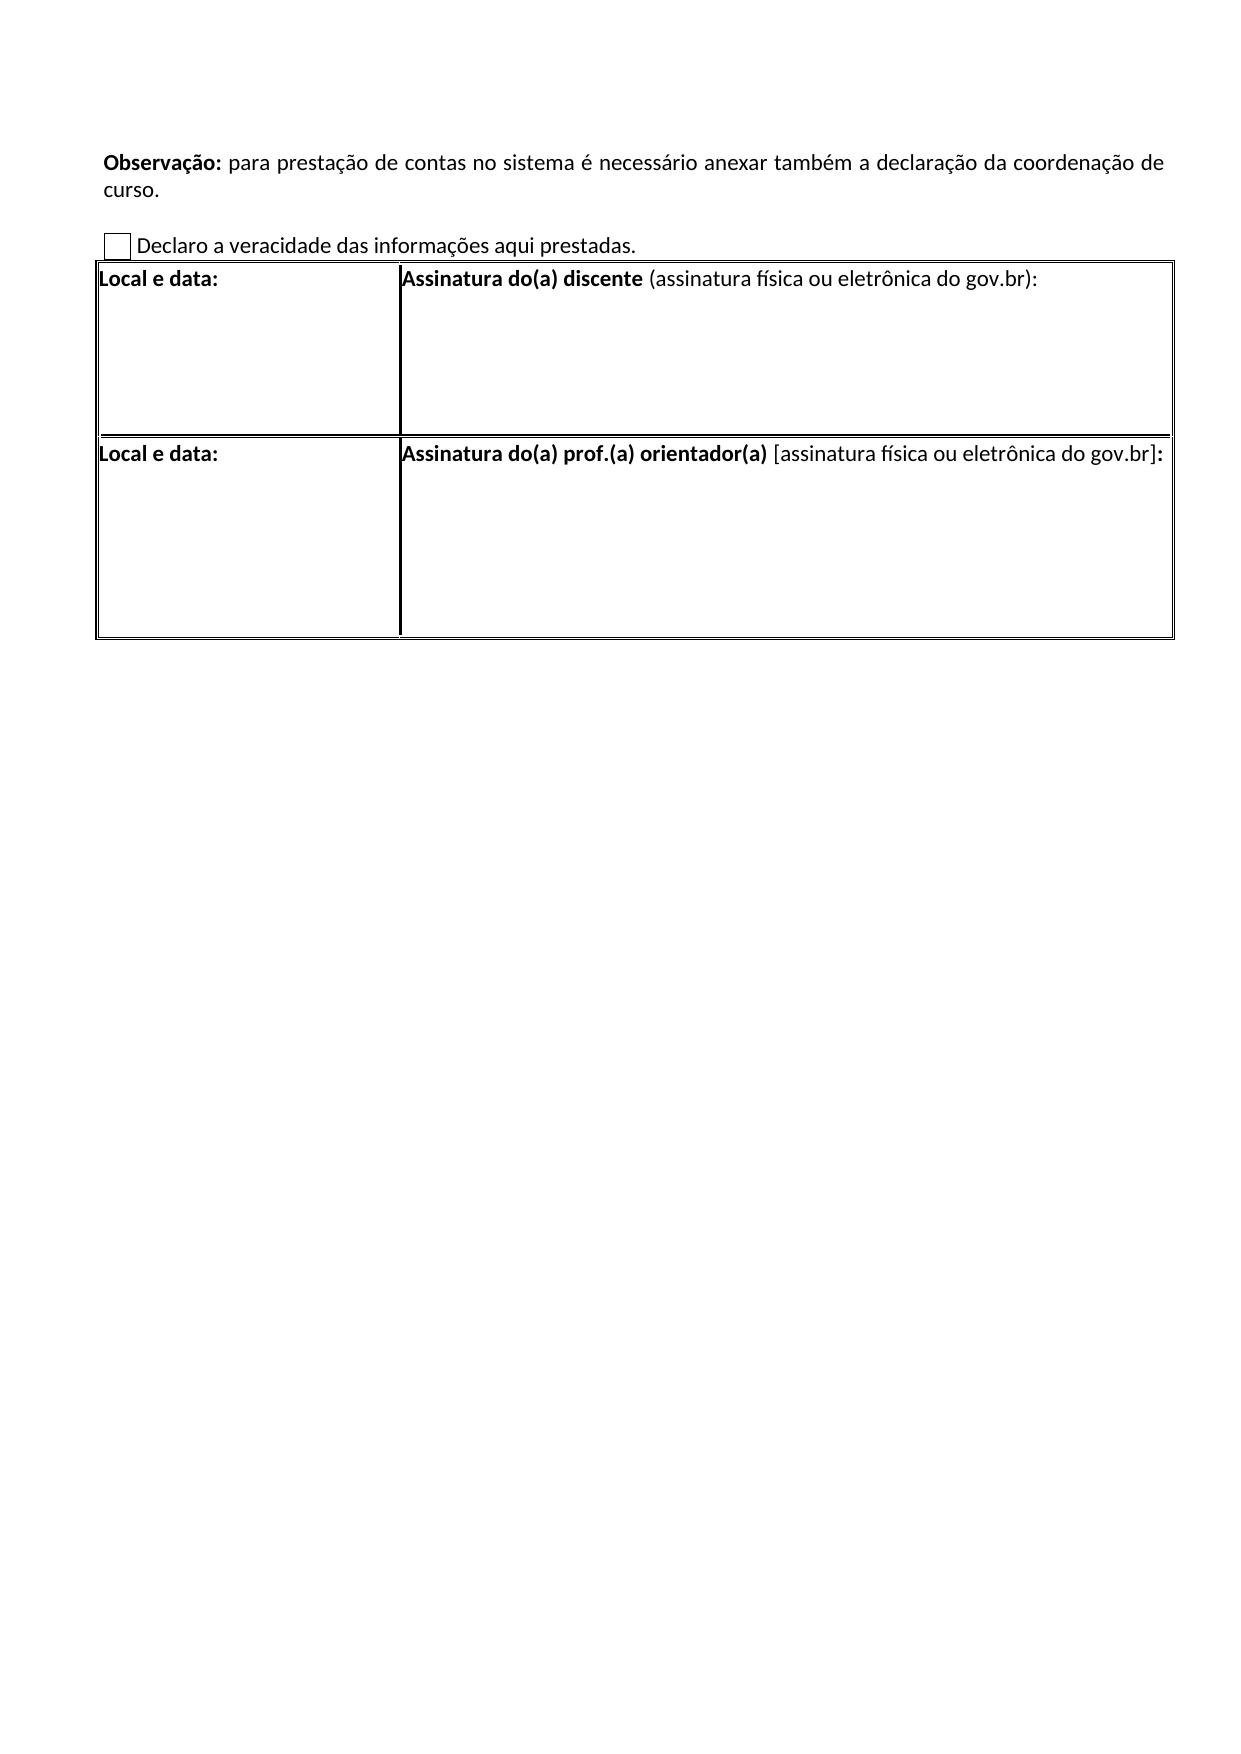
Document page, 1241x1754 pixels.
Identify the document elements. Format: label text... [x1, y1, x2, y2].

text Observação: para prestação de contas no sistema é necessário anexar também a declaração da coordenação de curso. [103, 148, 1167, 204]
table_cell Local e data: [99, 434, 400, 637]
table_cell Assinatura do(a) prof.(a) orientador(a) [assinatura física ou eletrônica do gov.br]: [400, 434, 1172, 637]
table_header Local e data: [97, 261, 400, 434]
table_header Assinatura do(a) discente (assinatura física ou eletrônica do gov.br): [400, 263, 1172, 434]
text Declaro a veracidade das informações aqui prestadas. [103, 232, 1167, 260]
